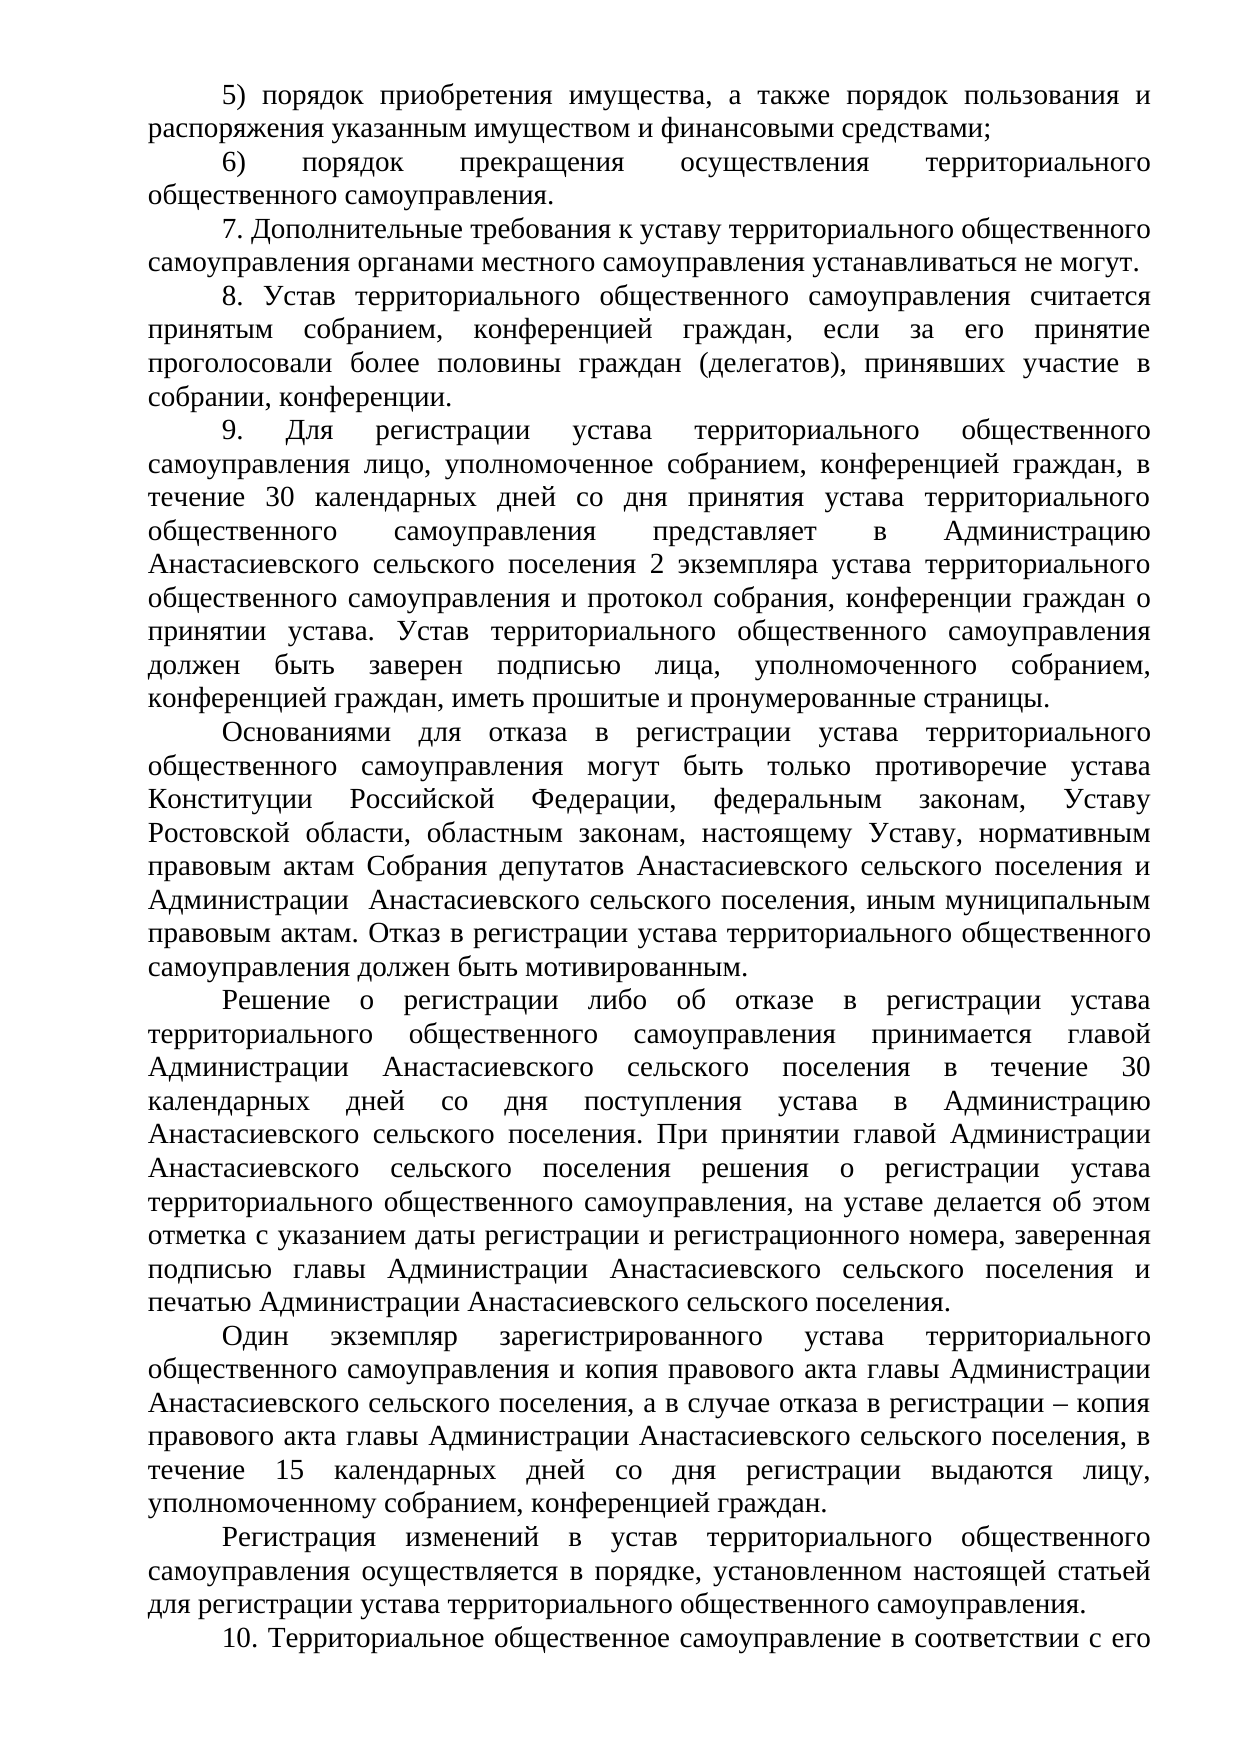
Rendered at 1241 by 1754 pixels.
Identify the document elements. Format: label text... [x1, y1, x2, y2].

text Основаниями для отказа в регистрации устава территориального общественного самоуправления могут быть только противоречие устава Конституции Российской Федерации, федеральным законам, Уставу Ростовской области, областным законам, настоящему Уставу, нормативным правовым актам Собрания депутатов Анастасиевского сельского поселения и Администрации Анастасиевского сельского поселения, иным муниципальным правовым актам. Отказ в регистрации устава территориального общественного самоуправления должен быть мотивированным. [148, 714, 1152, 982]
text 9. Для регистрации устава территориального общественного самоуправления лицо, уполномоченное собранием, конференцией граждан, в течение 30 календарных дней со дня принятия устава территориального общественного самоуправления представляет в Администрацию Анастасиевского сельского поселения 2 экземпляра устава территориального общественного самоуправления и протокол собрания, конференции граждан о принятии устава. Устав территориального общественного самоуправления должен быть заверен подписью лица, уполномоченного собранием, конференцией граждан, иметь прошитые и пронумерованные страницы. [148, 412, 1152, 714]
text Решение о регистрации либо об отказе в регистрации устава территориального общественного самоуправления принимается главой Администрации Анастасиевского сельского поселения в течение 30 календарных дней со дня поступления устава в Администрацию Анастасиевского сельского поселения. При принятии главой Администрации Анастасиевского сельского поселения решения о регистрации устава территориального общественного самоуправления, на уставе делается об этом отметка с указанием даты регистрации и регистрационного номера, заверенная подписью главы Администрации Анастасиевского сельского поселения и печатью Администрации Анастасиевского сельского поселения. [148, 982, 1152, 1318]
text Один экземпляр зарегистрированного устава территориального общественного самоуправления и копия правового акта главы Администрации Анастасиевского сельского поселения, а в случае отказа в регистрации – копия правового акта главы Администрации Анастасиевского сельского поселения, в течение 15 календарных дней со дня регистрации выдаются лицу, уполномоченному собранием, конференцией граждан. [148, 1318, 1152, 1519]
text 7. Дополнительные требования к уставу территориального общественного самоуправления органами местного самоуправления устанавливаться не могут. [148, 211, 1152, 278]
text 6) порядок прекращения осуществления территориального общественного самоуправления. [148, 144, 1152, 211]
text 5) порядок приобретения имущества, а также порядок пользования и распоряжения указанным имуществом и финансовыми средствами; [148, 77, 1152, 144]
text 8. Устав территориального общественного самоуправления считается принятым собранием, конференцией граждан, если за его принятие проголосовали более половины граждан (делегатов), принявших участие в собрании, конференции. [148, 278, 1152, 412]
text Регистрация изменений в устав территориального общественного самоуправления осуществляется в порядке, установленном настоящей статьей для регистрации устава территориального общественного самоуправления. [148, 1519, 1152, 1620]
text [148, 1620, 1152, 1653]
